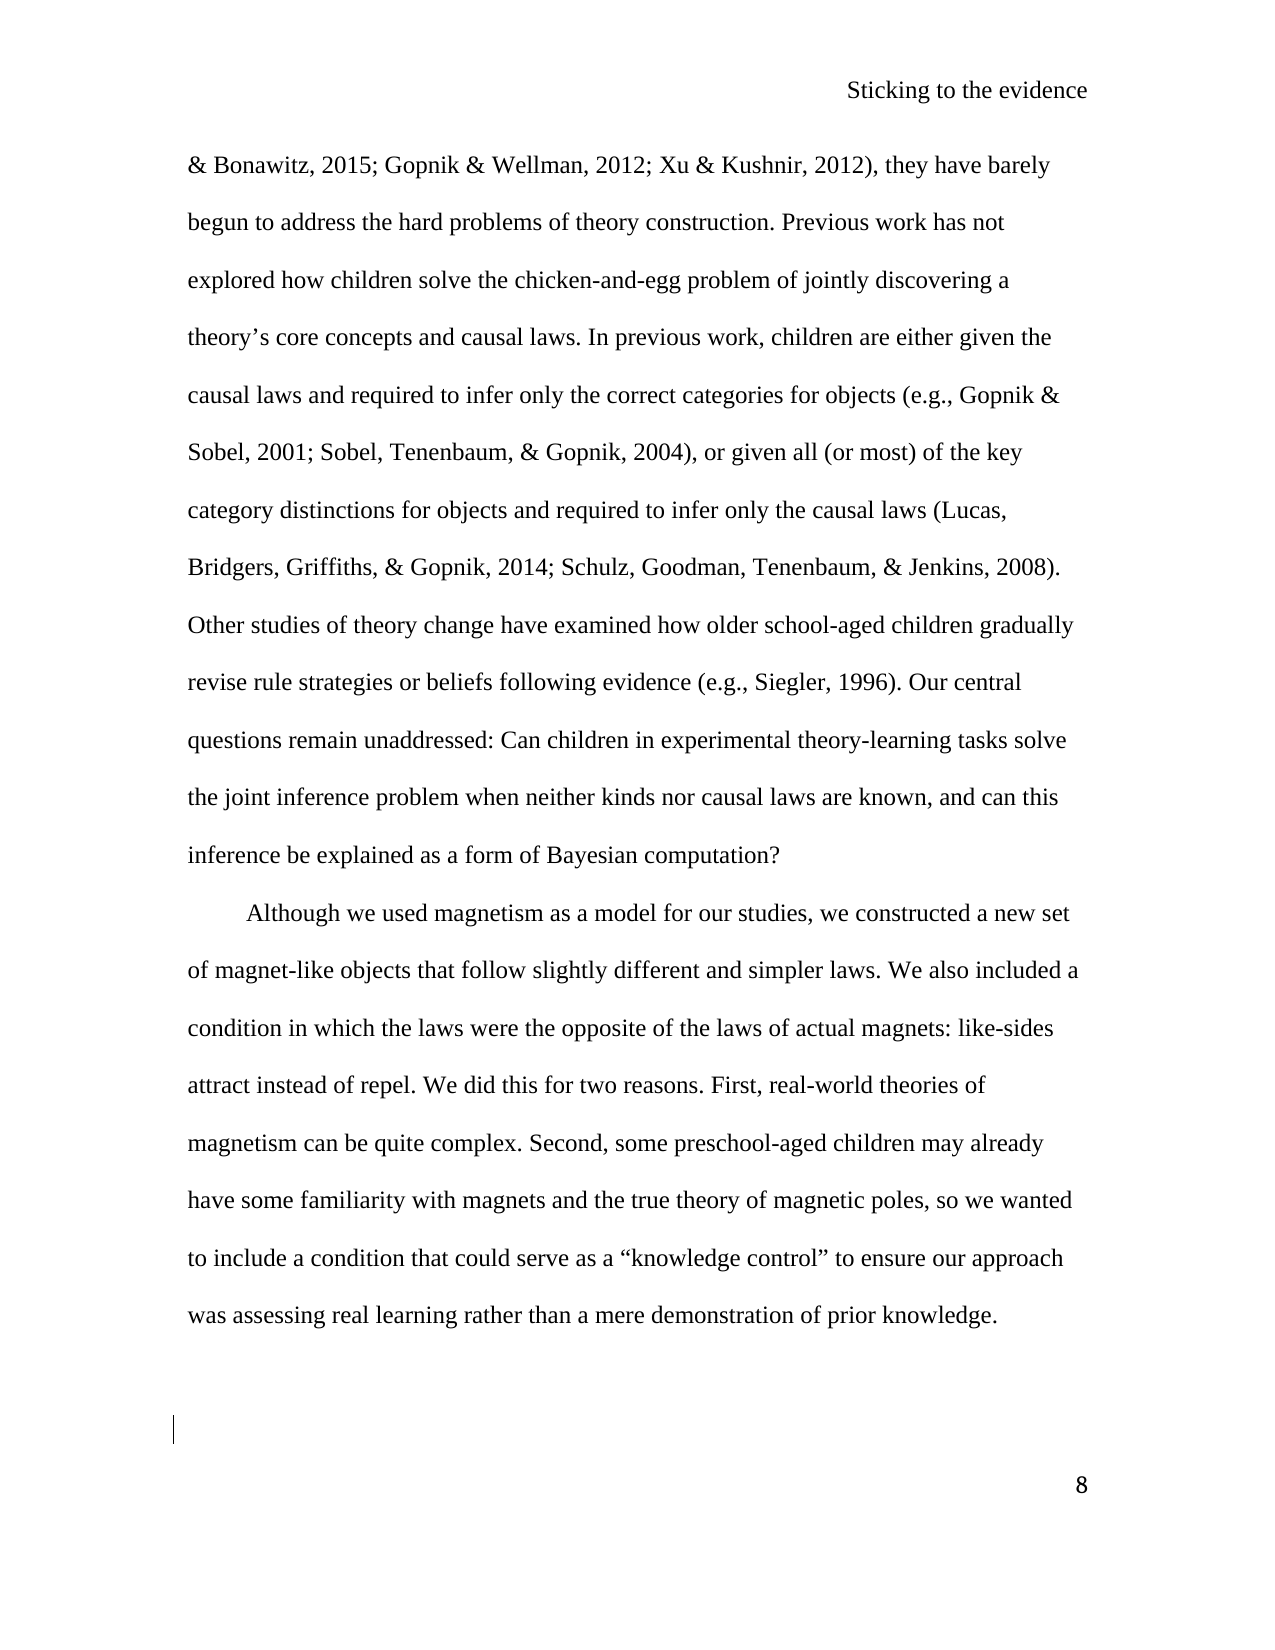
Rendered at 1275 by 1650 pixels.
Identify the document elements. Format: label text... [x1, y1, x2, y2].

text Although we used magnetism as a model for our studies, we constructed a new set of magnet-like objects that follow slightly different and simpler laws. We also included a condition in which the laws were the opposite of the laws of actual magnets: like-sides attract instead of repel. We did this for two reasons. First, real-world theories of magnetism can be quite complex. Second, some preschool-aged children may already have some familiarity with magnets and the true theory of magnetic poles, so we wanted to include a condition that could serve as a “knowledge control” to ensure our approach was assessing real learning rather than a mere demonstration of prior knowledge. [187, 898, 1087, 1329]
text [187, 150, 1087, 869]
